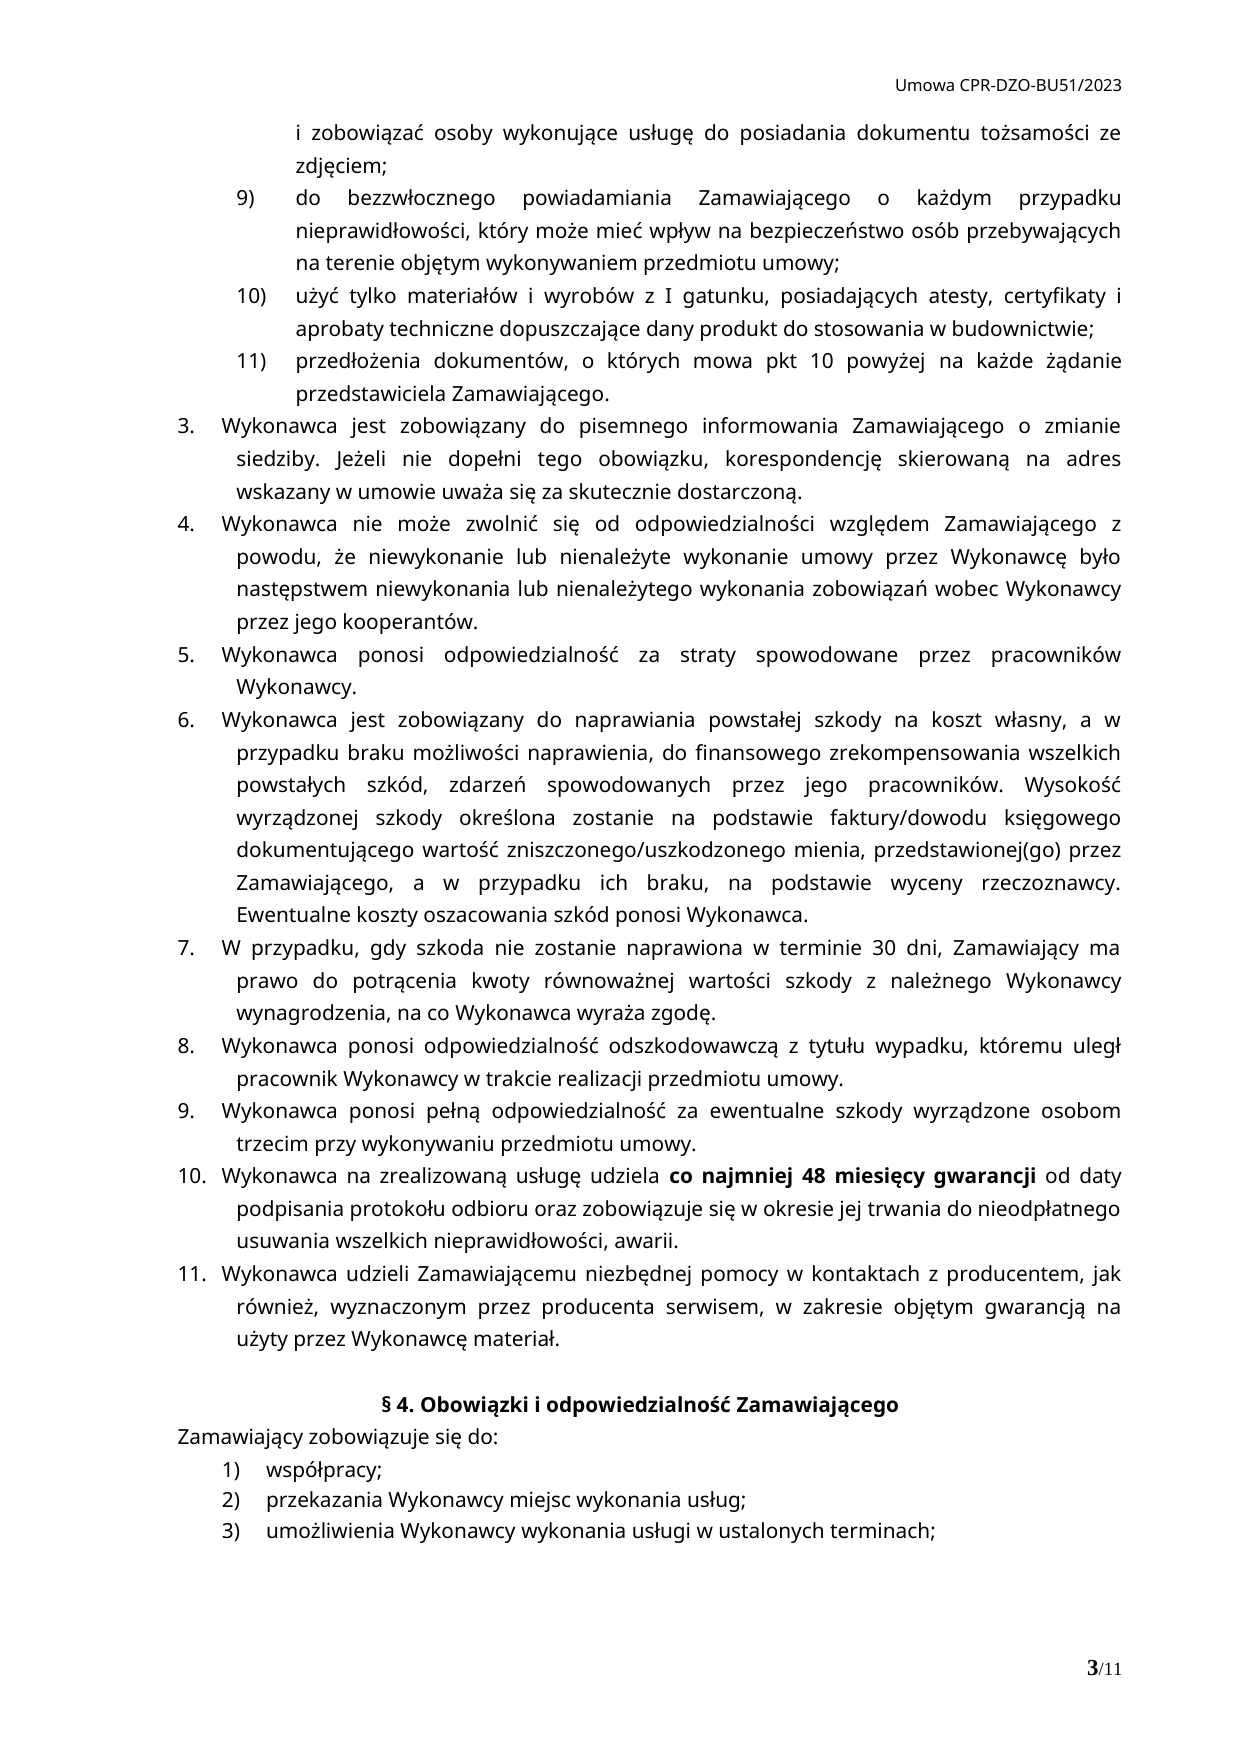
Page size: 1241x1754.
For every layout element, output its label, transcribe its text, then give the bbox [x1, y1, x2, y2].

list Wykonawca udzieli Zamawiającemu niezbędnej pomocy w kontaktach z producentem, jak również, wyznaczonym przez producenta serwisem, w zakresie objętym gwarancją na użyty przez Wykonawcę materiał. [177, 1259, 1122, 1353]
list Wykonawca ponosi pełną odpowiedzialność za ewentualne szkody wyrządzone osobom trzecim przy wykonywaniu przedmiotu umowy. [177, 1096, 1122, 1157]
list umożliwienia Wykonawcy wykonania usługi w ustalonych terminach; [222, 1516, 1122, 1544]
list przekazania Wykonawcy miejsc wykonania usług; [222, 1486, 1122, 1514]
list współpracy; [222, 1455, 1122, 1483]
list W przypadku, gdy szkoda nie zostanie naprawiona w terminie 30 dni, Zamawiający ma prawo do potrącenia kwoty równoważnej wartości szkody z należnego Wykonawcy wynagrodzenia, na co Wykonawca wyraża zgodę. [177, 933, 1122, 1027]
list do bezzwłocznego powiadamiania Zamawiającego o każdym przypadku nieprawidłowości, który może mieć wpływ na bezpieczeństwo osób przebywających na terenie objętym wykonywaniem przedmiotu umowy; [236, 183, 1122, 277]
list przedłożenia dokumentów, o których mowa pkt 10 powyżej na każde żądanie przedstawiciela Zamawiającego. [236, 346, 1122, 407]
list Wykonawca jest zobowiązany do pisemnego informowania Zamawiającego o zmianie siedziby. Jeżeli nie dopełni tego obowiązku, korespondencję skierowaną na adres wskazany w umowie uważa się za skutecznie dostarczoną. [177, 412, 1122, 505]
list Wykonawca ponosi odpowiedzialność za straty spowodowane przez pracowników Wykonawcy. [177, 640, 1122, 701]
text Zamawiający zobowiązuje się do: [177, 1422, 1122, 1451]
list użyć tylko materiałów i wyrobów z I gatunku, posiadających atesty, certyfikaty i aprobaty techniczne dopuszczające dany produkt do stosowania w budownictwie; [236, 281, 1122, 342]
list Wykonawca na zrealizowaną usługę udziela co najmniej 48 miesięcy gwarancji od daty podpisania protokołu odbioru oraz zobowiązuje się w okresie jej trwania do nieodpłatnego usuwania wszelkich nieprawidłowości, awarii. [177, 1161, 1122, 1255]
list Wykonawca ponosi odpowiedzialność odszkodowawczą z tytułu wypadku, któremu uległ pracownik Wykonawcy w trakcie realizacji przedmiotu umowy. [177, 1031, 1122, 1092]
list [236, 118, 1122, 179]
list Obowiązki i odpowiedzialność Zamawiającego [177, 1390, 1122, 1418]
list Wykonawca nie może zwolnić się od odpowiedzialności względem Zamawiającego z powodu, że niewykonanie lub nienależyte wykonanie umowy przez Wykonawcę było następstwem niewykonania lub nienależytego wykonania zobowiązań wobec Wykonawcy przez jego kooperantów. [177, 509, 1122, 636]
list Wykonawca jest zobowiązany do naprawiania powstałej szkody na koszt własny, a w przypadku braku możliwości naprawienia, do finansowego zrekompensowania wszelkich powstałych szkód, zdarzeń spowodowanych przez jego pracowników. Wysokość wyrządzonej szkody określona zostanie na podstawie faktury/dowodu księgowego dokumentującego wartość zniszczonego/uszkodzonego mienia, przedstawionej(go) przez Zamawiającego, a w przypadku ich braku, na podstawie wyceny rzeczoznawcy. Ewentualne koszty oszacowania szkód ponosi Wykonawca. [177, 705, 1122, 929]
